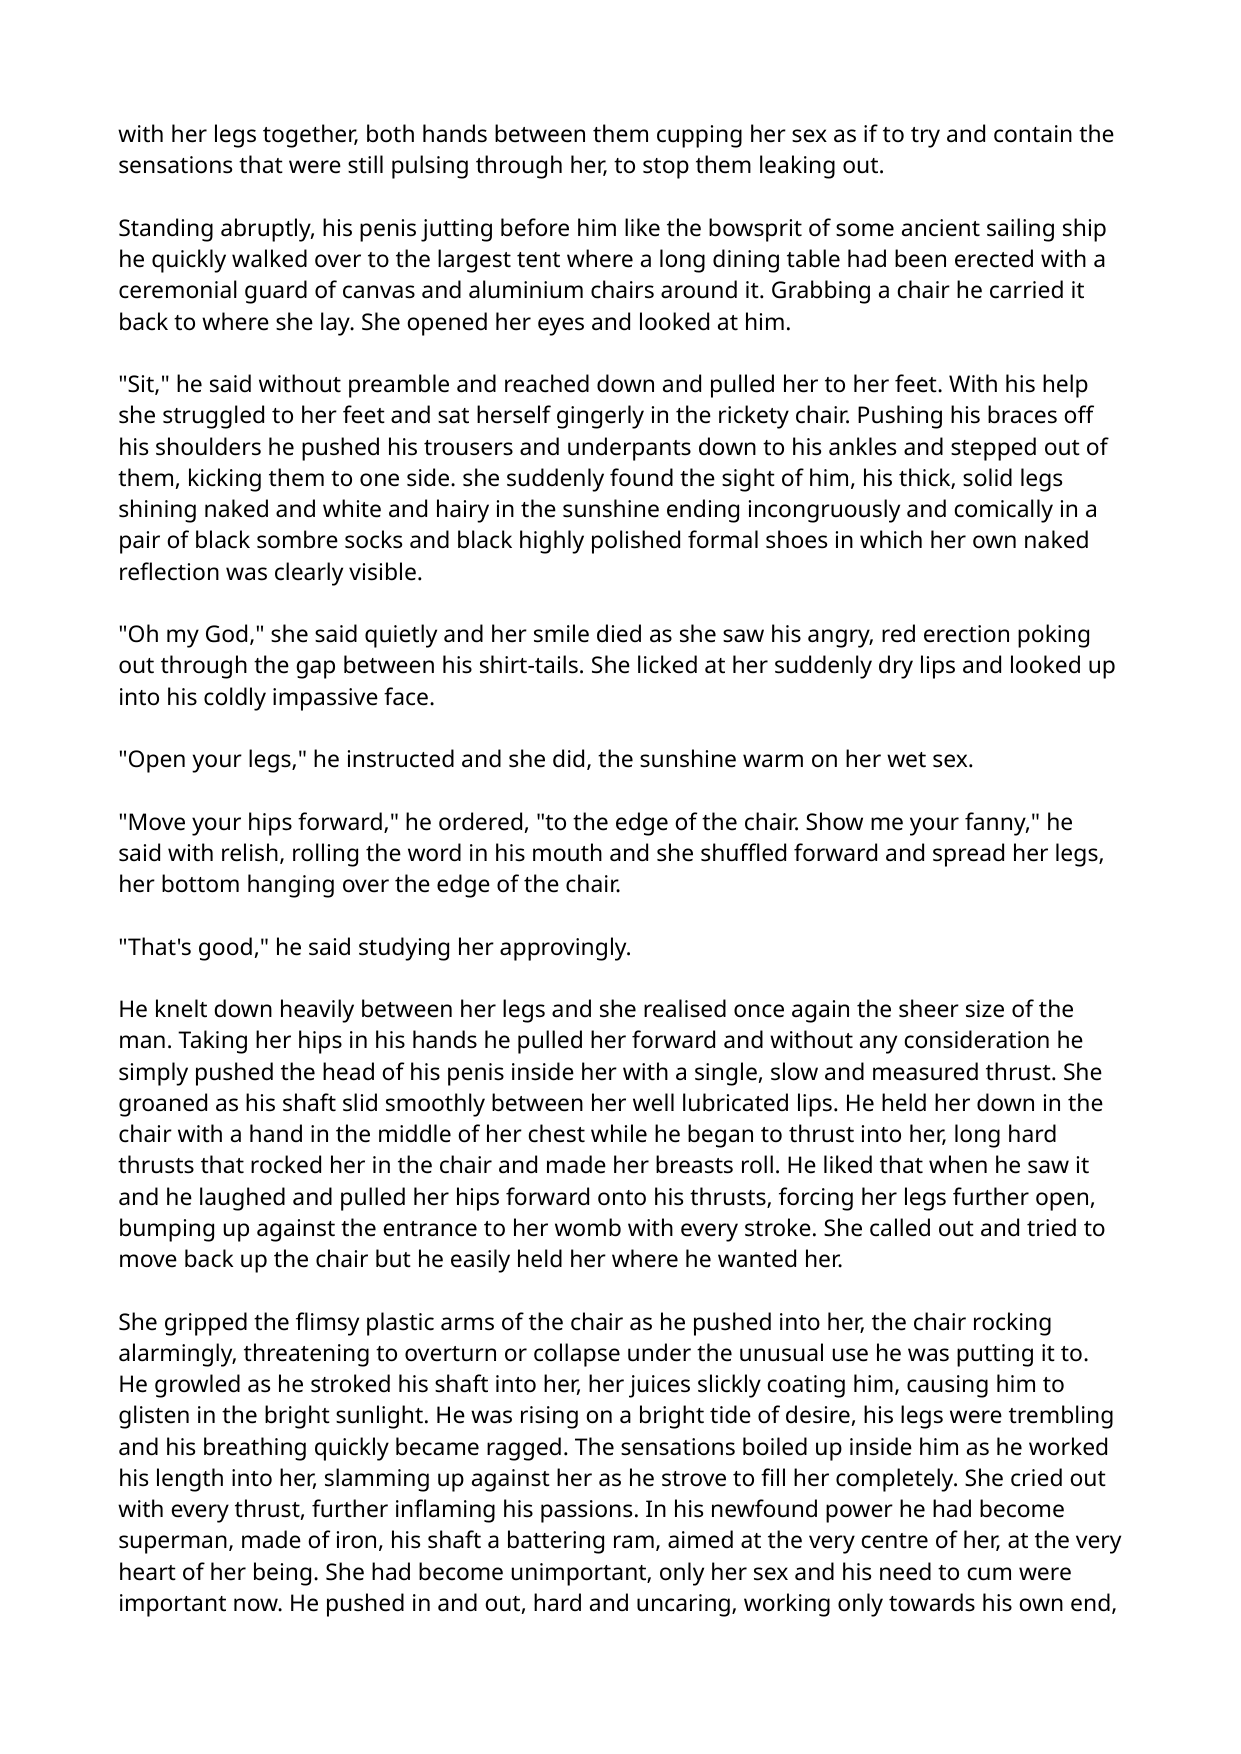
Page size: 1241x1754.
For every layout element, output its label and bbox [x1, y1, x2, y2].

text [118, 1306, 1122, 1618]
text [118, 118, 1122, 1274]
